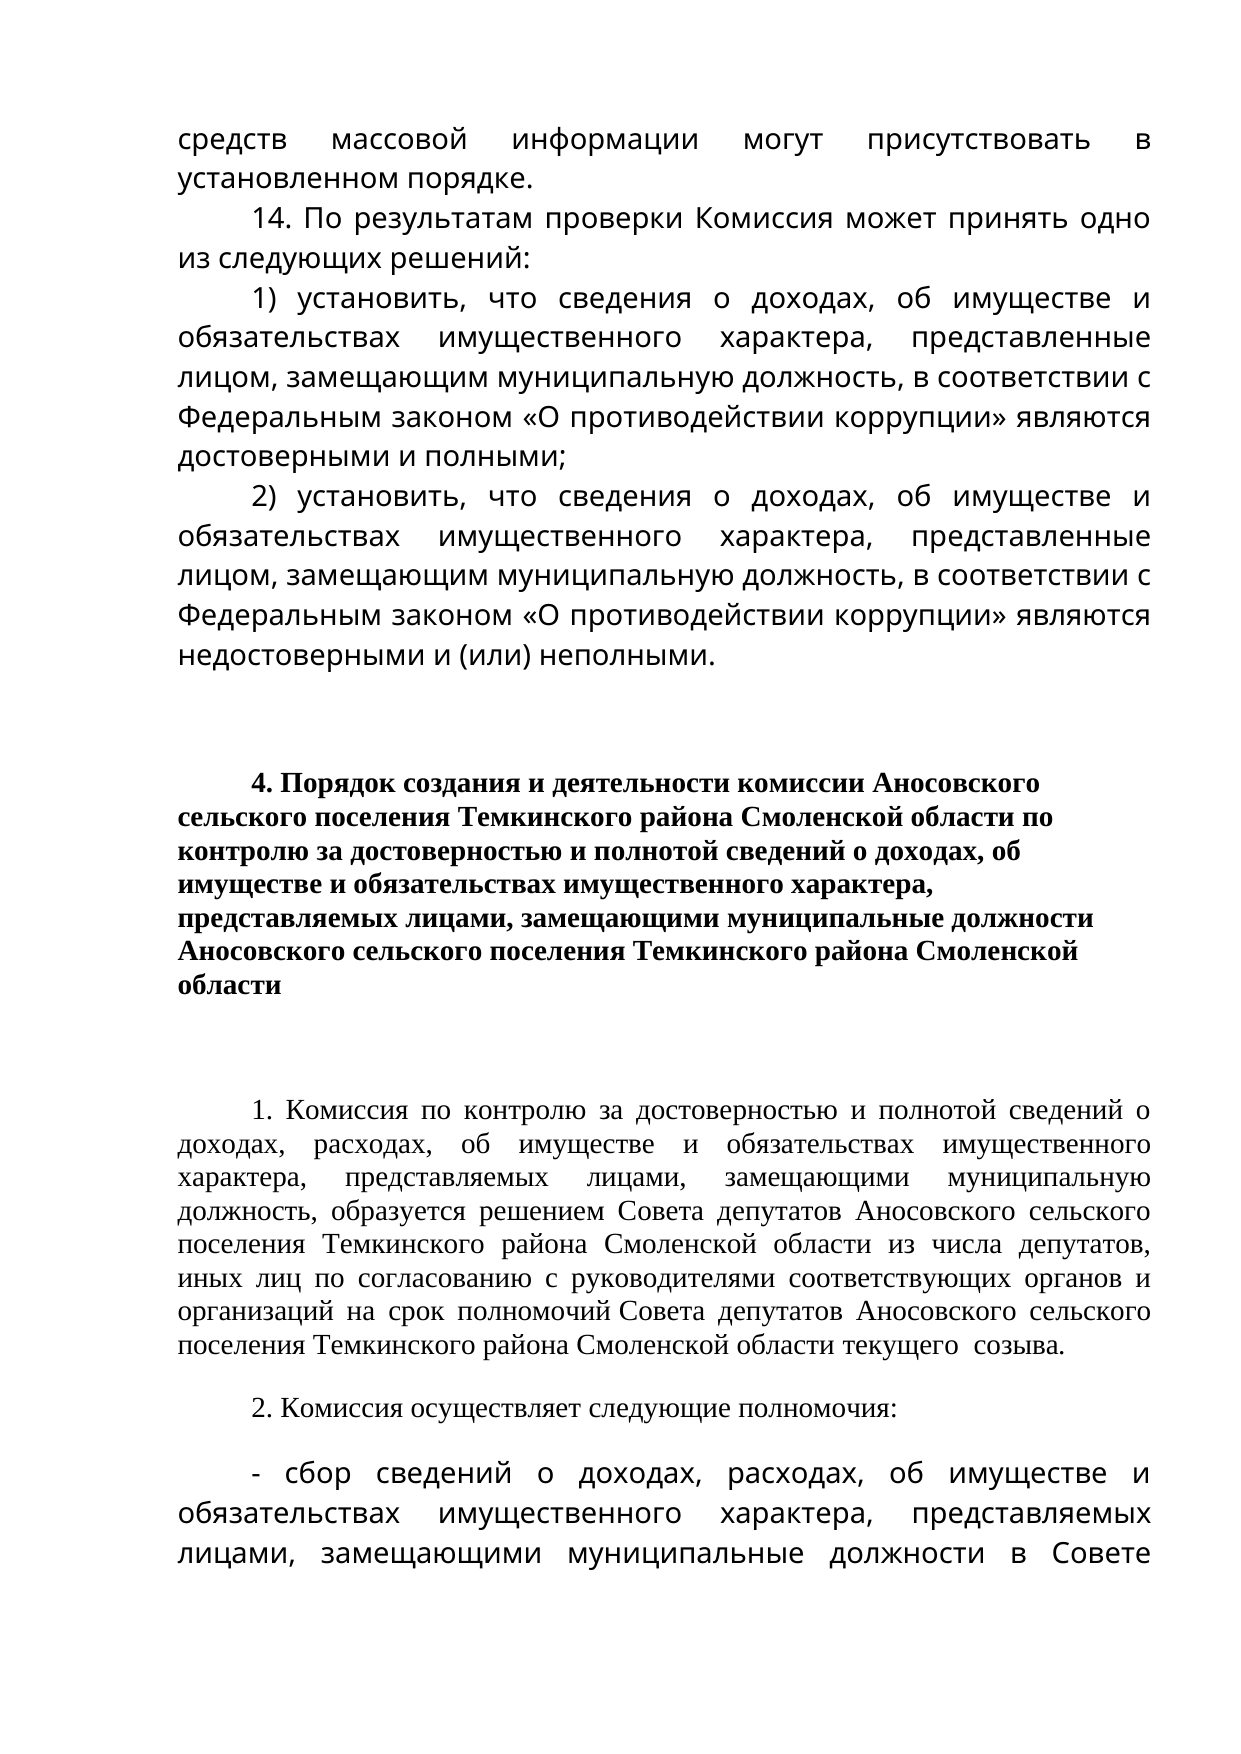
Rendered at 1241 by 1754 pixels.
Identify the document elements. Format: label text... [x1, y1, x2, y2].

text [177, 118, 1152, 197]
text 1) установить, что сведения о доходах, об имуществе и обязательствах имущественного характера, представленные лицом, замещающим муниципальную должность, в соответствии с Федеральным законом «О противодействии коррупции» являются достоверными и полными; [177, 277, 1152, 475]
text 2) установить, что сведения о доходах, об имуществе и обязательствах имущественного характера, представленные лицом, замещающим муниципальную должность, в соответствии с Федеральным законом «О противодействии коррупции» являются недостоверными и (или) неполными. [177, 475, 1152, 674]
text 14. По результатам проверки Комиссия может принять одно из следующих решений: [177, 197, 1152, 277]
text 4. Порядок создания и деятельности комиссии Аносовского сельского поселения Темкинского района Смоленской области по контролю за достоверностью и полнотой сведений о доходах, об имуществе и обязательствах имущественного характера, представляемых лицами, замещающими муниципальные должности Аносовского сельского поселения Темкинского района Смоленской области [177, 766, 1152, 1000]
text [177, 1452, 1152, 1572]
text 1. Комиссия по контролю за достоверностью и полнотой сведений о доходах, расходах, об имуществе и обязательствах имущественного характера, представляемых лицами, замещающими муниципальную должность, образуется решением Совета депутатов Аносовского сельского поселения Темкинского района Смоленской области из числа депутатов, иных лиц по согласованию с руководителями соответствующих органов и организаций на срок полномочий Совета депутатов Аносовского сельского поселения Темкинского района Смоленской области текущего созыва. [177, 1092, 1152, 1361]
text 2. Комиссия осуществляет следующие полномочия: [177, 1390, 1152, 1423]
